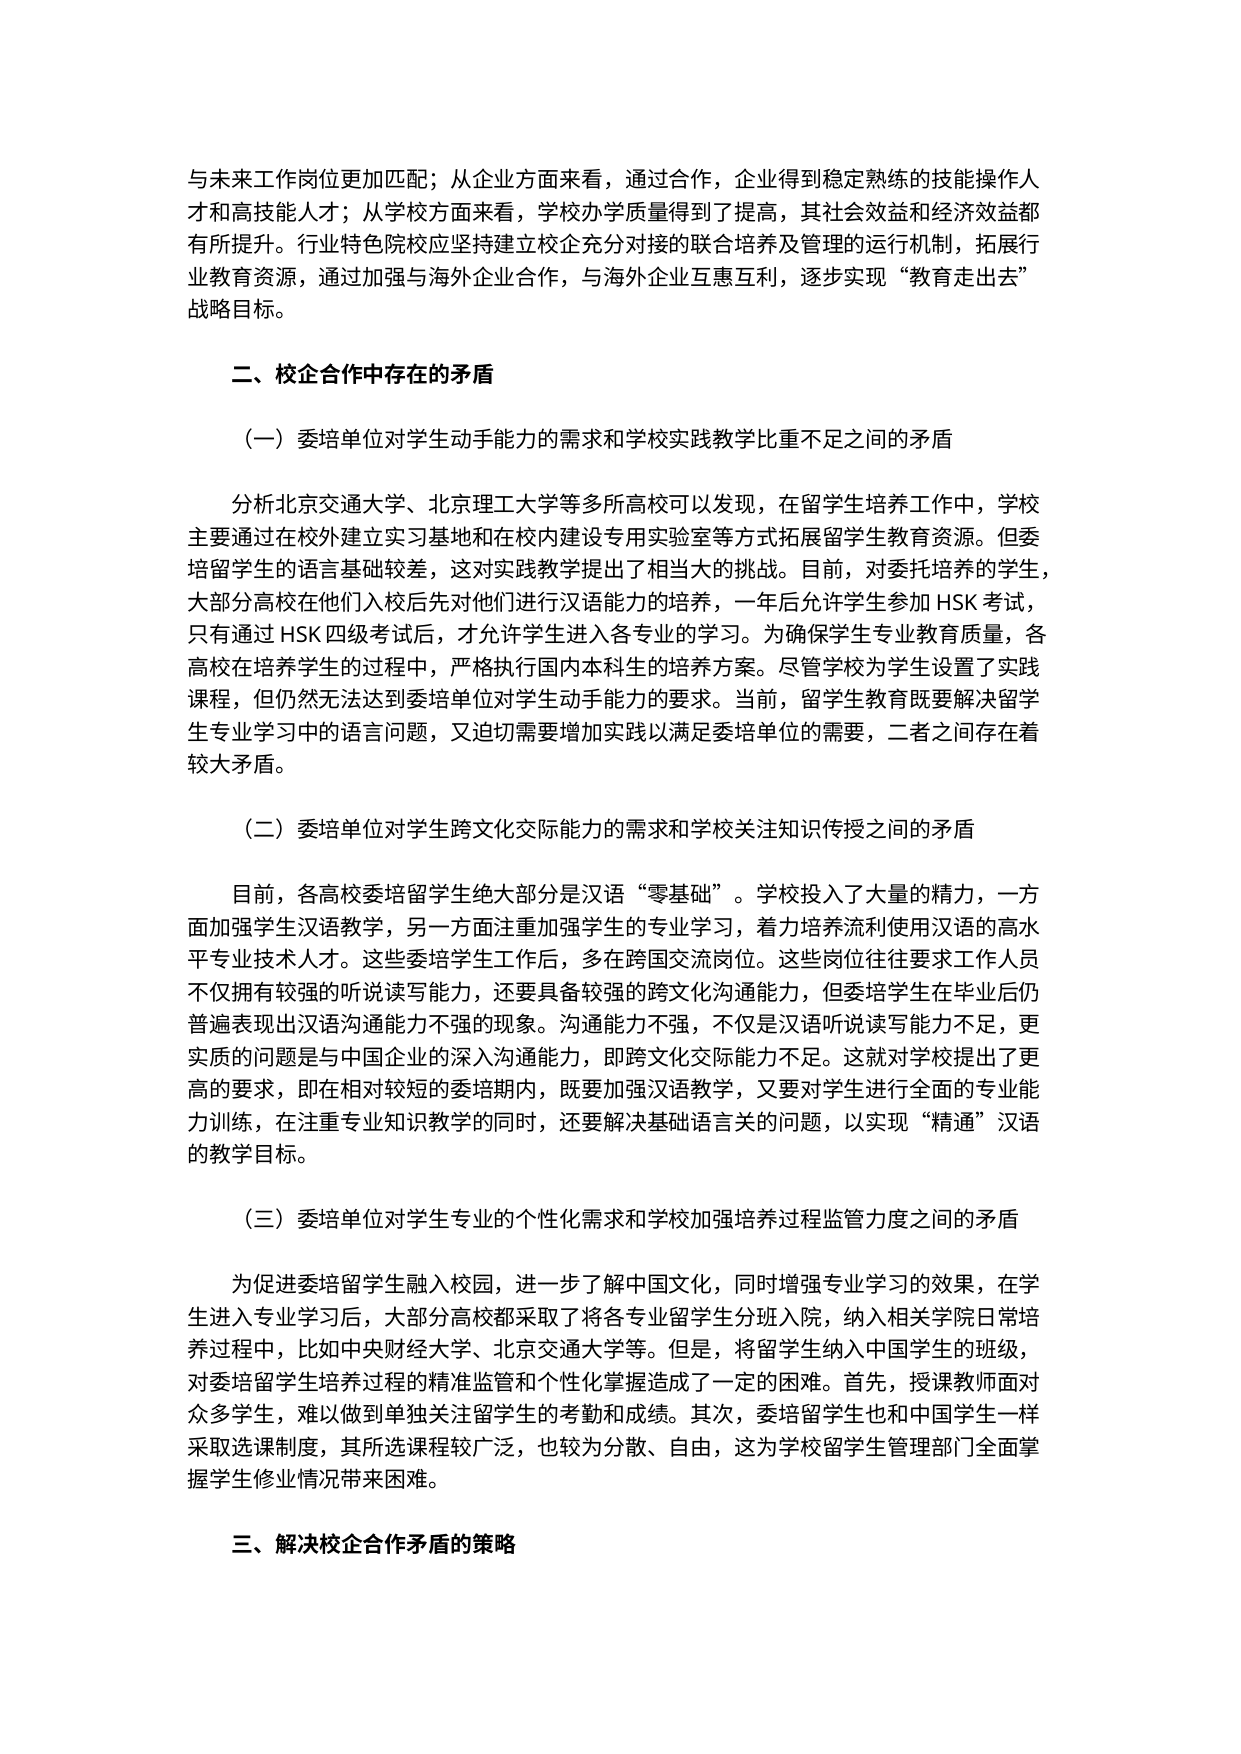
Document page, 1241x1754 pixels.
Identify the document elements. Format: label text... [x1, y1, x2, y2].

text 二、校企合作中存在的矛盾 [187, 357, 1053, 389]
text 分析北京交通大学、北京理工大学等多所高校可以发现，在留学生培养工作中，学校主要通过在校外建立实习基地和在校内建设专用实验室等方式拓展留学生教育资源。但委培留学生的语言基础较差，这对实践教学提出了相当大的挑战。目前，对委托培养的学生，大部分高校在他们入校后先对他们进行汉语能力的培养，一年后允许学生参加HSK考试，只有通过HSK四级考试后，才允许学生进入各专业的学习。为确保学生专业教育质量，各高校在培养学生的过程中，严格执行国内本科生的培养方案。尽管学校为学生设置了实践课程，但仍然无法达到委培单位对学生动手能力的要求。当前，留学生教育既要解决留学生专业学习中的语言问题，又迫切需要增加实践以满足委培单位的需要，二者之间存在着较大矛盾。 [187, 487, 1053, 779]
text 三、解决校企合作矛盾的策略 [187, 1527, 1053, 1559]
text 为促进委培留学生融入校园，进一步了解中国文化，同时增强专业学习的效果，在学生进入专业学习后，大部分高校都采取了将各专业留学生分班入院，纳入相关学院日常培养过程中，比如中央财经大学、北京交通大学等。但是，将留学生纳入中国学生的班级，对委培留学生培养过程的精准监管和个性化掌握造成了一定的困难。首先，授课教师面对众多学生，难以做到单独关注留学生的考勤和成绩。其次，委培留学生也和中国学生一样采取选课制度，其所选课程较广泛，也较为分散、自由，这为学校留学生管理部门全面掌握学生修业情况带来困难。 [187, 1267, 1053, 1494]
text （三）委培单位对学生专业的个性化需求和学校加强培养过程监管力度之间的矛盾 [187, 1202, 1053, 1234]
text （二）委培单位对学生跨文化交际能力的需求和学校关注知识传授之间的矛盾 [187, 812, 1053, 844]
text （一）委培单位对学生动手能力的需求和学校实践教学比重不足之间的矛盾 [187, 422, 1053, 454]
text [187, 162, 1053, 324]
text 目前，各高校委培留学生绝大部分是汉语“零基础”。学校投入了大量的精力，一方面加强学生汉语教学，另一方面注重加强学生的专业学习，着力培养流利使用汉语的高水平专业技术人才。这些委培学生工作后，多在跨国交流岗位。这些岗位往往要求工作人员不仅拥有较强的听说读写能力，还要具备较强的跨文化沟通能力，但委培学生在毕业后仍普遍表现出汉语沟通能力不强的现象。沟通能力不强，不仅是汉语听说读写能力不足，更实质的问题是与中国企业的深入沟通能力，即跨文化交际能力不足。这就对学校提出了更高的要求，即在相对较短的委培期内，既要加强汉语教学，又要对学生进行全面的专业能力训练，在注重专业知识教学的同时，还要解决基础语言关的问题，以实现“精通”汉语的教学目标。 [187, 877, 1053, 1169]
